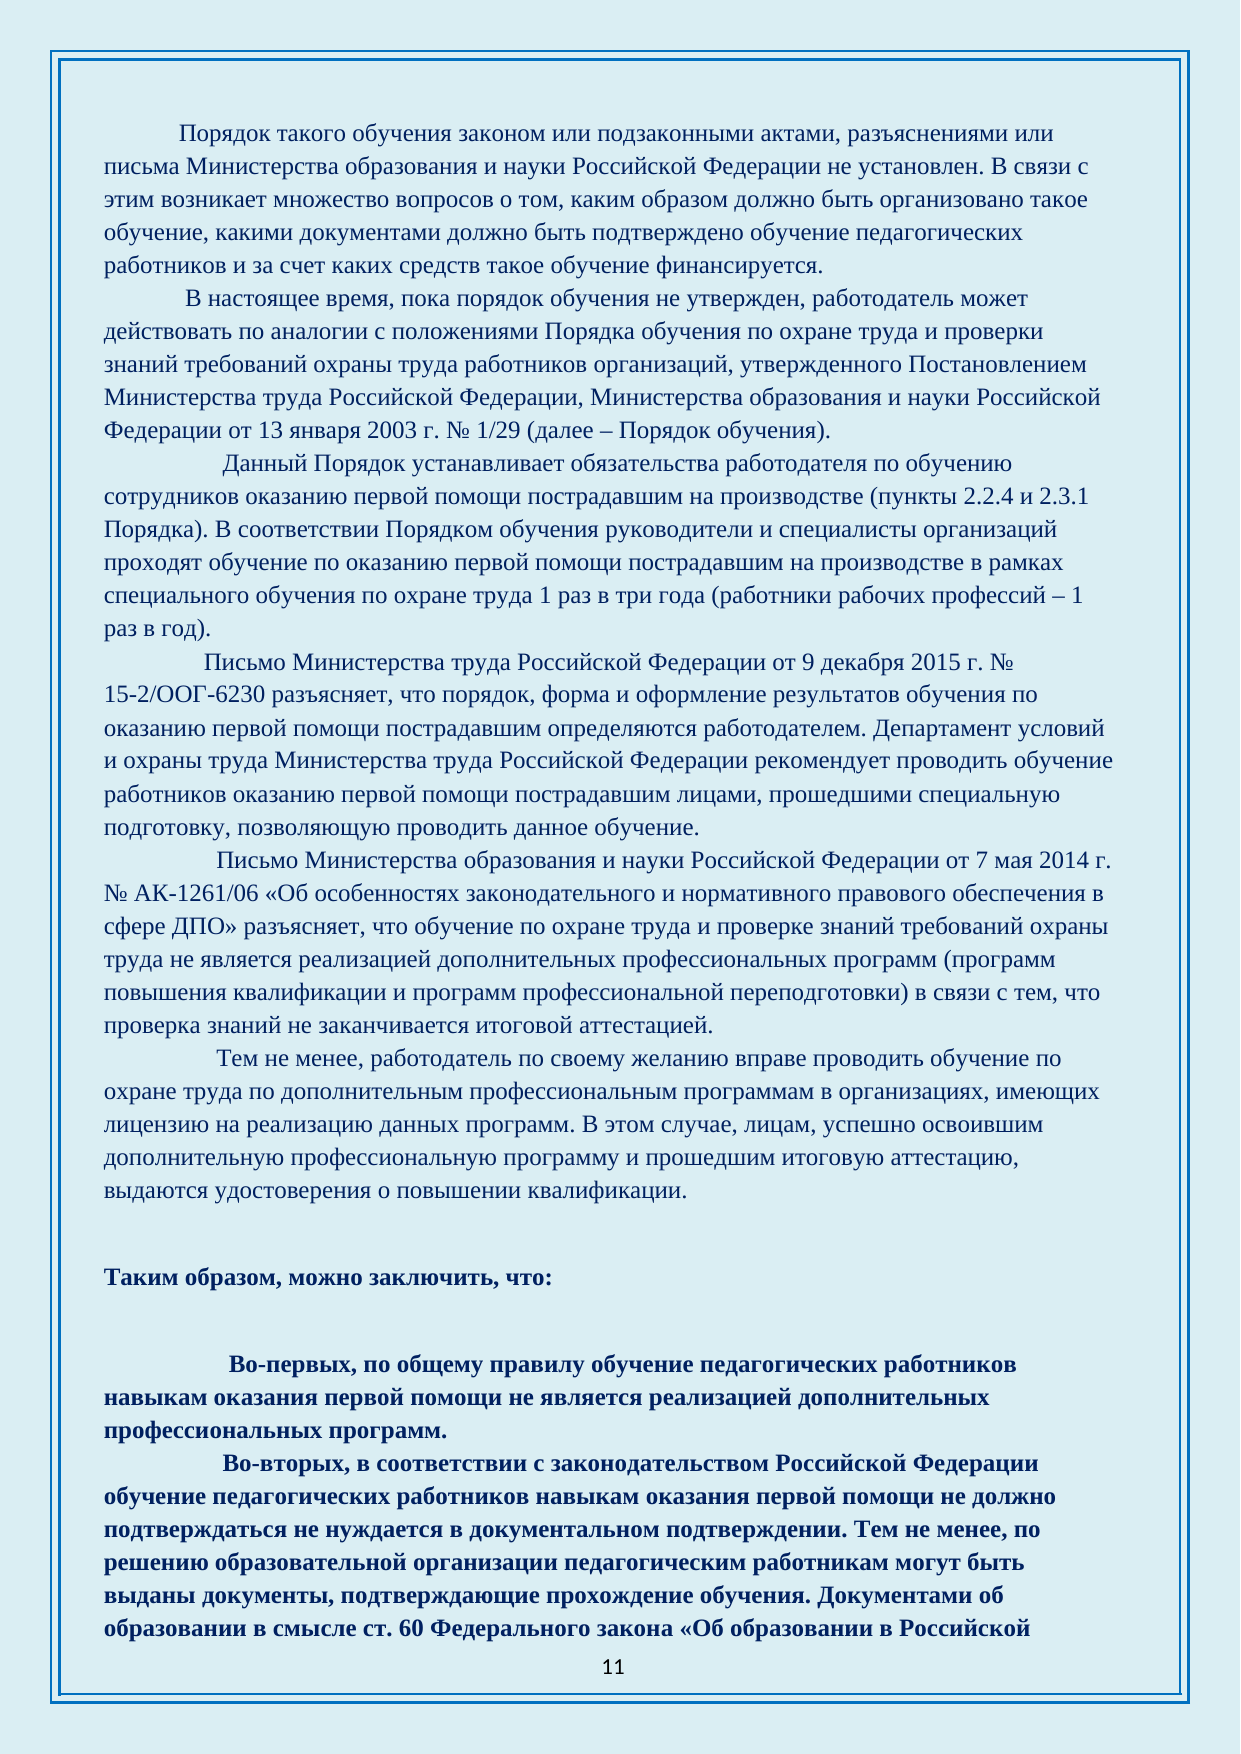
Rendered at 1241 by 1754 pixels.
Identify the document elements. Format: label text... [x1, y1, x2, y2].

text педагогических работников навыкам оказания первой помощи и за счёт каких средств такое обучение финансируется? [103, 118, 1122, 195]
text Федеральным законом от 3 июля 2016 г. № 313-ФЗ в Федеральный закон «Об образовании в Российской Федерации» внесены изменения, которые устанавливают, что охрана здоровья обучающихся включает в себя, в том числе, обучение педагогических работников навыкам оказания первой помощи (ч. 11 ст. 41 Федерального закона «Об образовании в Российской Федерации»). Порядок такого обучения законом или подзаконными актами, разъяснениями или письма Министерства образования и науки Российской Федерации не установлен. В связи с этим возникает множество вопросов о том, каким образом должно быть организовано такое обучение, какими документами должно быть подтверждено обучение педагогических работников и за счет каких средств такое обучение финансируется. В настоящее время, пока порядок обучения не утвержден, работодатель может действовать по аналогии с положениями Порядка обучения по охране труда и проверки знаний требований охраны труда работников организаций, утвержденного Постановлением Министерства труда Российской Федерации, Министерства образования и науки Российской Федерации от 13 января 2003 г. № 1/29 (далее – Порядок обучения). Данный Порядок устанавливает обязательства работодателя по обучению сотрудников оказанию первой помощи пострадавшим на производстве (пункты 2.2.4 и 2.3.1 Порядка). В соответствии Порядком обучения руководители и специалисты организаций проходят обучение по оказанию первой помощи пострадавшим на производстве в рамках специального обучения по охране труда 1 раз в три года (работники рабочих профессий – 1 раз в год). Письмо Министерства труда Российской Федерации от 9 декабря 2015 г. № 15-2/ООГ-6230 разъясняет, что порядок, форма и оформление результатов обучения по оказанию первой помощи пострадавшим определяются работодателем. Департамент условий и охраны труда Министерства труда Российской Федерации рекомендует проводить обучение работников оказанию первой помощи пострадавшим лицами, прошедшими специальную подготовку, позволяющую проводить данное обучение. Письмо Министерства образования и науки Российской Федерации от 7 мая 2014 г. № АК-1261/06 «Об особенностях законодательного и нормативного правового обеспечения в сфере ДПО» разъясняет, что обучение по охране труда и проверке знаний требований охраны труда не является реализацией дополнительных профессиональных программ (программ повышения квалификации и программ профессиональной переподготовки) в связи с тем, что проверка знаний не заканчивается итоговой аттестацией. Тем не менее, работодатель по своему желанию вправе проводить обучение по охране труда по дополнительным профессиональным программам в организациях, имеющих лицензию на реализацию данных программ. В этом случае, лицам, успешно освоившим дополнительную профессиональную программу и прошедшим итоговую аттестацию, выдаются удостоверения о повышении квалификации. [103, 344, 1122, 1595]
text Ответ: [103, 283, 1122, 318]
